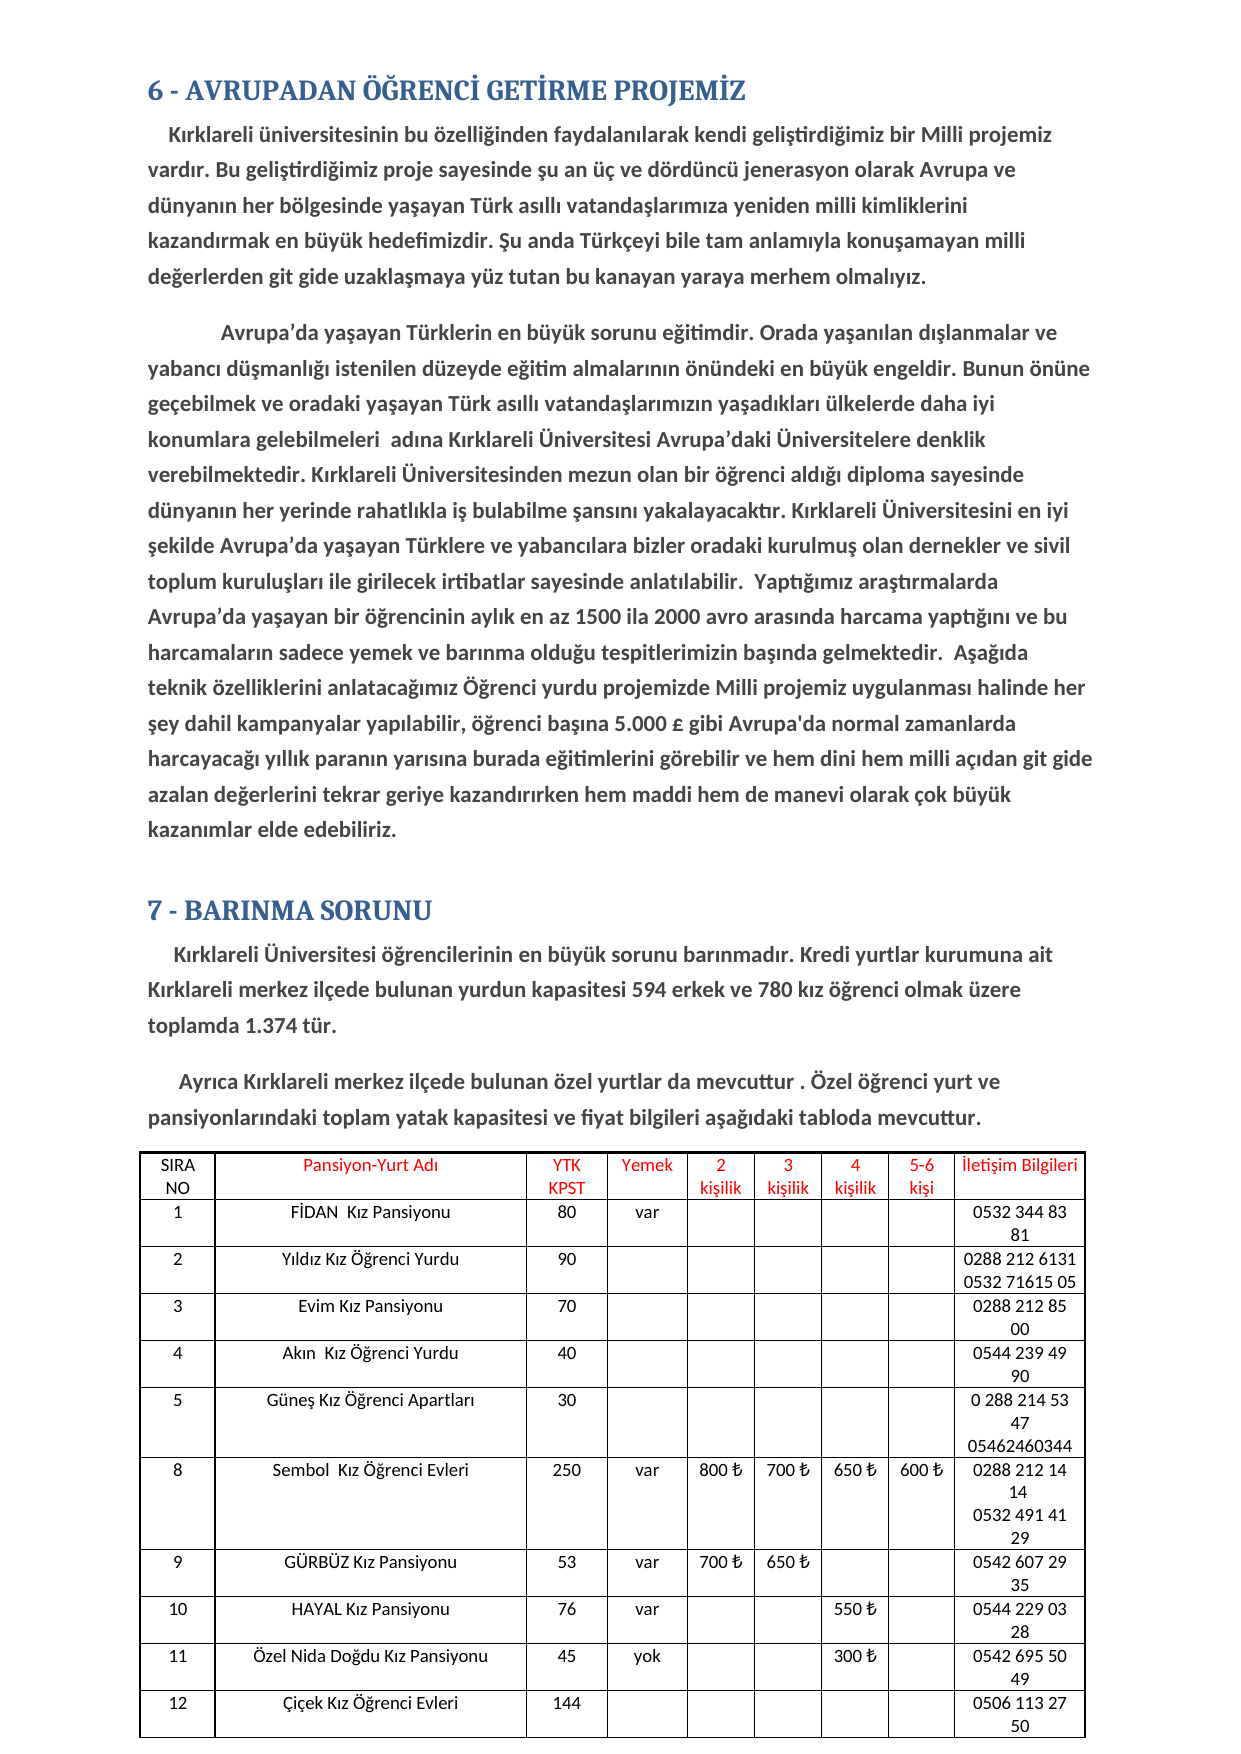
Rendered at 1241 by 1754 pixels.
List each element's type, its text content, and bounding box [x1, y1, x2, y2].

table_cell 600 ₺ [889, 1458, 954, 1549]
table_cell 650 ₺ [755, 1550, 821, 1596]
table_cell [688, 1341, 754, 1387]
table_cell [822, 1200, 888, 1246]
table_cell 8 [141, 1458, 214, 1549]
table_cell FİDAN Kız Pansiyonu [216, 1200, 526, 1246]
table_header 4 kişilik [822, 1154, 888, 1199]
table_cell Sembol Kız Öğrenci Evleri [216, 1458, 526, 1549]
table_cell var [608, 1550, 687, 1596]
table_header SIRA NO [141, 1154, 214, 1199]
table_header İletişim Bilgileri [955, 1154, 1084, 1199]
table_cell [688, 1644, 754, 1690]
table_cell 0532 344 83 81 [955, 1200, 1084, 1246]
table_cell [889, 1597, 954, 1643]
table_cell HAYAL Kız Pansiyonu [216, 1597, 526, 1643]
table_cell [889, 1691, 954, 1737]
table_cell 0544 239 49 90 [955, 1341, 1084, 1387]
table_cell 0544 229 03 28 [955, 1597, 1084, 1643]
table_cell [608, 1691, 687, 1737]
table_cell Akın Kız Öğrenci Yurdu [216, 1341, 526, 1387]
table_cell [688, 1294, 754, 1340]
table_cell [822, 1294, 888, 1340]
table_cell [688, 1597, 754, 1643]
table_cell 0542 695 50 49 [955, 1644, 1084, 1690]
table_cell 800 ₺ [688, 1458, 754, 1549]
table_cell 2 [141, 1247, 214, 1293]
table_cell 11 [141, 1644, 214, 1690]
table_cell GÜRBÜZ Kız Pansiyonu [216, 1550, 526, 1596]
table_cell [688, 1691, 754, 1737]
table_cell Özel Nida Doğdu Kız Pansiyonu [216, 1644, 526, 1690]
table_cell [608, 1341, 687, 1387]
table_cell [755, 1388, 821, 1457]
table_cell [889, 1388, 954, 1457]
table_header Yemek [608, 1154, 687, 1199]
table_cell [889, 1294, 954, 1340]
table_cell 650 ₺ [822, 1458, 888, 1549]
table_cell [755, 1691, 821, 1737]
table_cell [822, 1341, 888, 1387]
table_cell [608, 1388, 687, 1457]
table_cell [822, 1691, 888, 1737]
table_cell var [608, 1597, 687, 1643]
table_cell 76 [527, 1597, 607, 1643]
table_cell [688, 1200, 754, 1246]
table_cell 40 [527, 1341, 607, 1387]
table_cell yok [608, 1644, 687, 1690]
table_header Pansiyon-Yurt Adı [216, 1154, 526, 1199]
table_cell [822, 1247, 888, 1293]
table_cell 80 [527, 1200, 607, 1246]
table_cell 53 [527, 1550, 607, 1596]
table_cell 700 ₺ [755, 1458, 821, 1549]
text Ayrıca Kırklareli merkez ilçede bulunan özel yurtlar da mevcuttur . Özel öğrenci yurt ve pansiyonlarındaki toplam yatak kapasitesi ve fiyat bilgileri aşağıdaki tabloda mevcuttur. [148, 1059, 1093, 1131]
table_cell Çiçek Kız Öğrenci Evleri [216, 1691, 526, 1737]
text Kırklareli Üniversitesi öğrencilerinin en büyük sorunu barınmadır. Kredi yurtlar kurumuna ait Kırklareli merkez ilçede bulunan yurdun kapasitesi 594 erkek ve 780 kız öğrenci olmak üzere toplamda 1.374 tür. [148, 932, 1093, 1039]
table_cell [688, 1247, 754, 1293]
table_cell [822, 1388, 888, 1457]
table_cell 300 ₺ [822, 1644, 888, 1690]
table_cell 9 [141, 1550, 214, 1596]
table_header 2 kişilik [688, 1154, 754, 1199]
table_cell 45 [527, 1644, 607, 1690]
table_cell [755, 1247, 821, 1293]
table_cell [608, 1247, 687, 1293]
table_cell 10 [141, 1597, 214, 1643]
table_cell 144 [527, 1691, 607, 1737]
subtitle 6 - AVRUPADAN ÖĞRENCİ GETİRME PROJEMİZ [148, 74, 1093, 107]
table_cell [889, 1247, 954, 1293]
table_cell [822, 1550, 888, 1596]
table_cell [889, 1644, 954, 1690]
table_cell 700 ₺ [688, 1550, 754, 1596]
table_cell Güneş Kız Öğrenci Apartları [216, 1388, 526, 1457]
table_cell 90 [527, 1247, 607, 1293]
table_cell 250 [527, 1458, 607, 1549]
table_cell [755, 1200, 821, 1246]
table_header 3 kişilik [755, 1154, 821, 1199]
table_cell Yıldız Kız Öğrenci Yurdu [216, 1247, 526, 1293]
table_cell 30 [527, 1388, 607, 1457]
table_cell 70 [527, 1294, 607, 1340]
table_cell var [608, 1200, 687, 1246]
table_cell 5 [141, 1388, 214, 1457]
table_cell Evim Kız Pansiyonu [216, 1294, 526, 1340]
table_cell 0288 212 14 14 0532 491 41 29 [955, 1458, 1084, 1549]
table_cell 1 [141, 1200, 214, 1246]
table_cell 0542 607 29 35 [955, 1550, 1084, 1596]
table_cell 0288 212 6131 0532 71615 05 [955, 1247, 1084, 1293]
table_cell [755, 1341, 821, 1387]
table_cell var [608, 1458, 687, 1549]
table_cell [755, 1597, 821, 1643]
table_cell 550 ₺ [822, 1597, 888, 1643]
table_cell 0 288 214 53 47 05462460344 [955, 1388, 1084, 1457]
table_cell [755, 1294, 821, 1340]
table_header 5-6 kişi [889, 1154, 954, 1199]
table_cell 4 [141, 1341, 214, 1387]
table_cell 12 [141, 1691, 214, 1737]
table_cell [688, 1388, 754, 1457]
table_cell [889, 1341, 954, 1387]
table_cell 3 [141, 1294, 214, 1340]
table_cell 0506 113 27 50 [955, 1691, 1084, 1737]
table_cell 0288 212 85 00 [955, 1294, 1084, 1340]
subtitle 7 - BARINMA SORUNU [148, 894, 1093, 927]
table_cell [889, 1550, 954, 1596]
text Kırklareli üniversitesinin bu özelliğinden faydalanılarak kendi geliştirdiğimiz bir Milli projemiz vardır. Bu geliştirdiğimiz proje sayesinde şu an üç ve dördüncü jenerasyon olarak Avrupa ve dünyanın her bölgesinde yaşayan Türk asıllı vatandaşlarımıza yeniden milli kimliklerini kazandırmak en büyük hedefimizdir. Şu anda Türkçeyi bile tam anlamıyla konuşamayan milli değerlerden git gide uzaklaşmaya yüz tutan bu kanayan yaraya merhem olmalıyız. [148, 112, 1093, 290]
text Avrupa’da yaşayan Türklerin en büyük sorunu eğitimdir. Orada yaşanılan dışlanmalar ve yabancı düşmanlığı istenilen düzeyde eğitim almalarının önündeki en büyük engeldir. Bunun önüne geçebilmek ve oradaki yaşayan Türk asıllı vatandaşlarımızın yaşadıkları ülkelerde daha iyi konumlara gelebilmeleri adına Kırklareli Üniversitesi Avrupa’daki Üniversitelere denklik verebilmektedir. Kırklareli Üniversitesinden mezun olan bir öğrenci aldığı diploma sayesinde dünyanın her yerinde rahatlıkla iş bulabilme şansını yakalayacaktır. Kırklareli Üniversitesini en iyi şekilde Avrupa’da yaşayan Türklere ve yabancılara bizler oradaki kurulmuş olan dernekler ve sivil toplum kuruluşları ile girilecek irtibatlar sayesinde anlatılabilir. Yaptığımız araştırmalarda Avrupa’da yaşayan bir öğrencinin aylık en az 1500 ila 2000 avro arasında harcama yaptığını ve bu harcamaların sadece yemek ve barınma olduğu tespitlerimizin başında gelmektedir. Aşağıda teknik özelliklerini anlatacağımız Öğrenci yurdu projemizde Milli projemiz uygulanması halinde her şey dahil kampanyalar yapılabilir, öğrenci başına 5.000 £ gibi Avrupa'da normal zamanlarda harcayacağı yıllık paranın yarısına burada eğitimlerini görebilir ve hem dini hem milli açıdan git gide azalan değerlerini tekrar geriye kazandırırken hem maddi hem de manevi olarak çok büyük kazanımlar elde edebiliriz. [148, 311, 1093, 844]
table_header YTK KPST [527, 1154, 607, 1199]
table_cell [889, 1200, 954, 1246]
table_cell [608, 1294, 687, 1340]
table_cell [755, 1644, 821, 1690]
